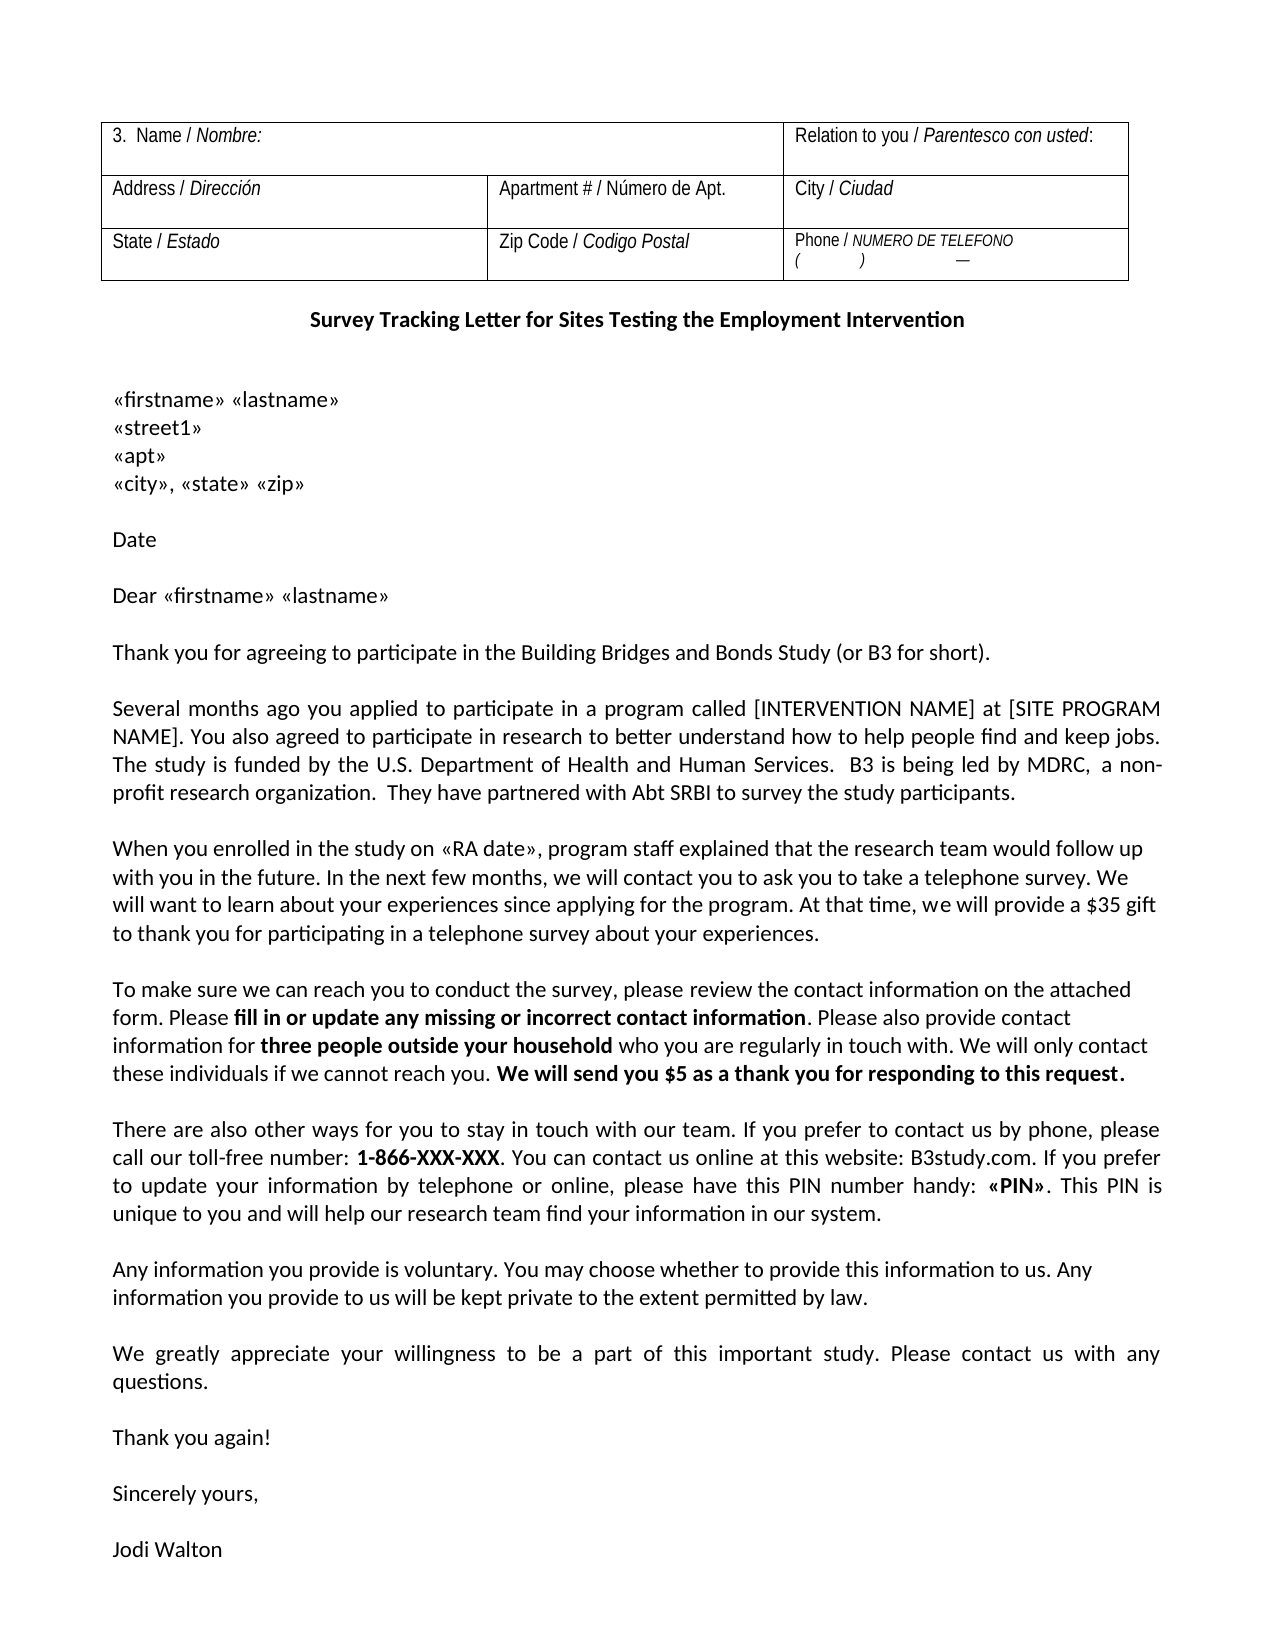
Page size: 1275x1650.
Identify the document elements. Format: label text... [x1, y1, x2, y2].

text Sincerely yours, [112, 1479, 1162, 1507]
table_cell City / Ciudad [784, 176, 1128, 227]
table_cell Phone / NUMERO DE TELEFONO ( ) — [784, 229, 1128, 280]
text We greatly appreciate your willingness to be a part of this important study. Please contact us with any questions. [112, 1339, 1162, 1395]
table_header Relation to you / Parentesco con usted: [784, 123, 1128, 175]
text «apt» [112, 442, 1162, 469]
text «firstname» «lastname» [112, 386, 1162, 413]
table_cell Zip Code / Codigo Postal [488, 229, 783, 280]
text When you enrolled in the study on «RA date», program staff explained that the research team would follow up with you in the future. In the next few months, we will contact you to ask you to take a telephone survey. We will want to learn about your experiences since applying for the program. At that time, we will provide a $35 gift to thank you for participating in a telephone survey about your experiences. [112, 834, 1162, 947]
table_cell Apartment # / Número de Apt. [488, 176, 783, 227]
text Date [112, 526, 1162, 554]
text Jodi Walton [112, 1535, 1162, 1563]
text «city», «state» «zip» [112, 469, 1162, 498]
text Several months ago you applied to participate in a program called [INTERVENTION NAME] at [SITE PROGRAM NAME]. You also agreed to participate in research to better understand how to help people find and keep jobs. The study is funded by the U.S. Department of Health and Human Services. B3 is being led by MDRC, a non-profit research organization. They have partnered with Abt SRBI to survey the study participants. [112, 694, 1162, 807]
text There are also other ways for you to stay in touch with our team. If you prefer to contact us by phone, please call our toll-free number: 1-866-XXX-XXX. You can contact us online at this website: B3study.com. If you prefer to update your information by telephone or online, please have this PIN number handy: «PIN». This PIN is unique to you and will help our research team find your information in our system. [112, 1115, 1162, 1227]
text «street1» [112, 413, 1162, 442]
text Any information you provide is voluntary. You may choose whether to provide this information to us. Any information you provide to us will be kept private to the extent permitted by law. [112, 1255, 1162, 1311]
table_cell Address / Dirección [102, 176, 487, 227]
table_cell State / Estado [102, 229, 487, 280]
text Dear «firstname» «lastname» [112, 582, 1162, 610]
text Thank you again! [112, 1423, 1162, 1451]
text Thank you for agreeing to participate in the Building Bridges and Bonds Study (or B3 for short). [112, 638, 1162, 666]
text Survey Tracking Letter for Sites Testing the Employment Intervention [112, 305, 1162, 333]
text To make sure we can reach you to conduct the survey, please review the contact information on the attached form. Please fill in or update any missing or incorrect contact information. Please also provide contact information for three people outside your household who you are regularly in touch with. We will only contact these individuals if we cannot reach you. We will send you $5 as a thank you for responding to this request. [112, 975, 1162, 1087]
table_header 3. Name / Nombre: [102, 123, 783, 175]
